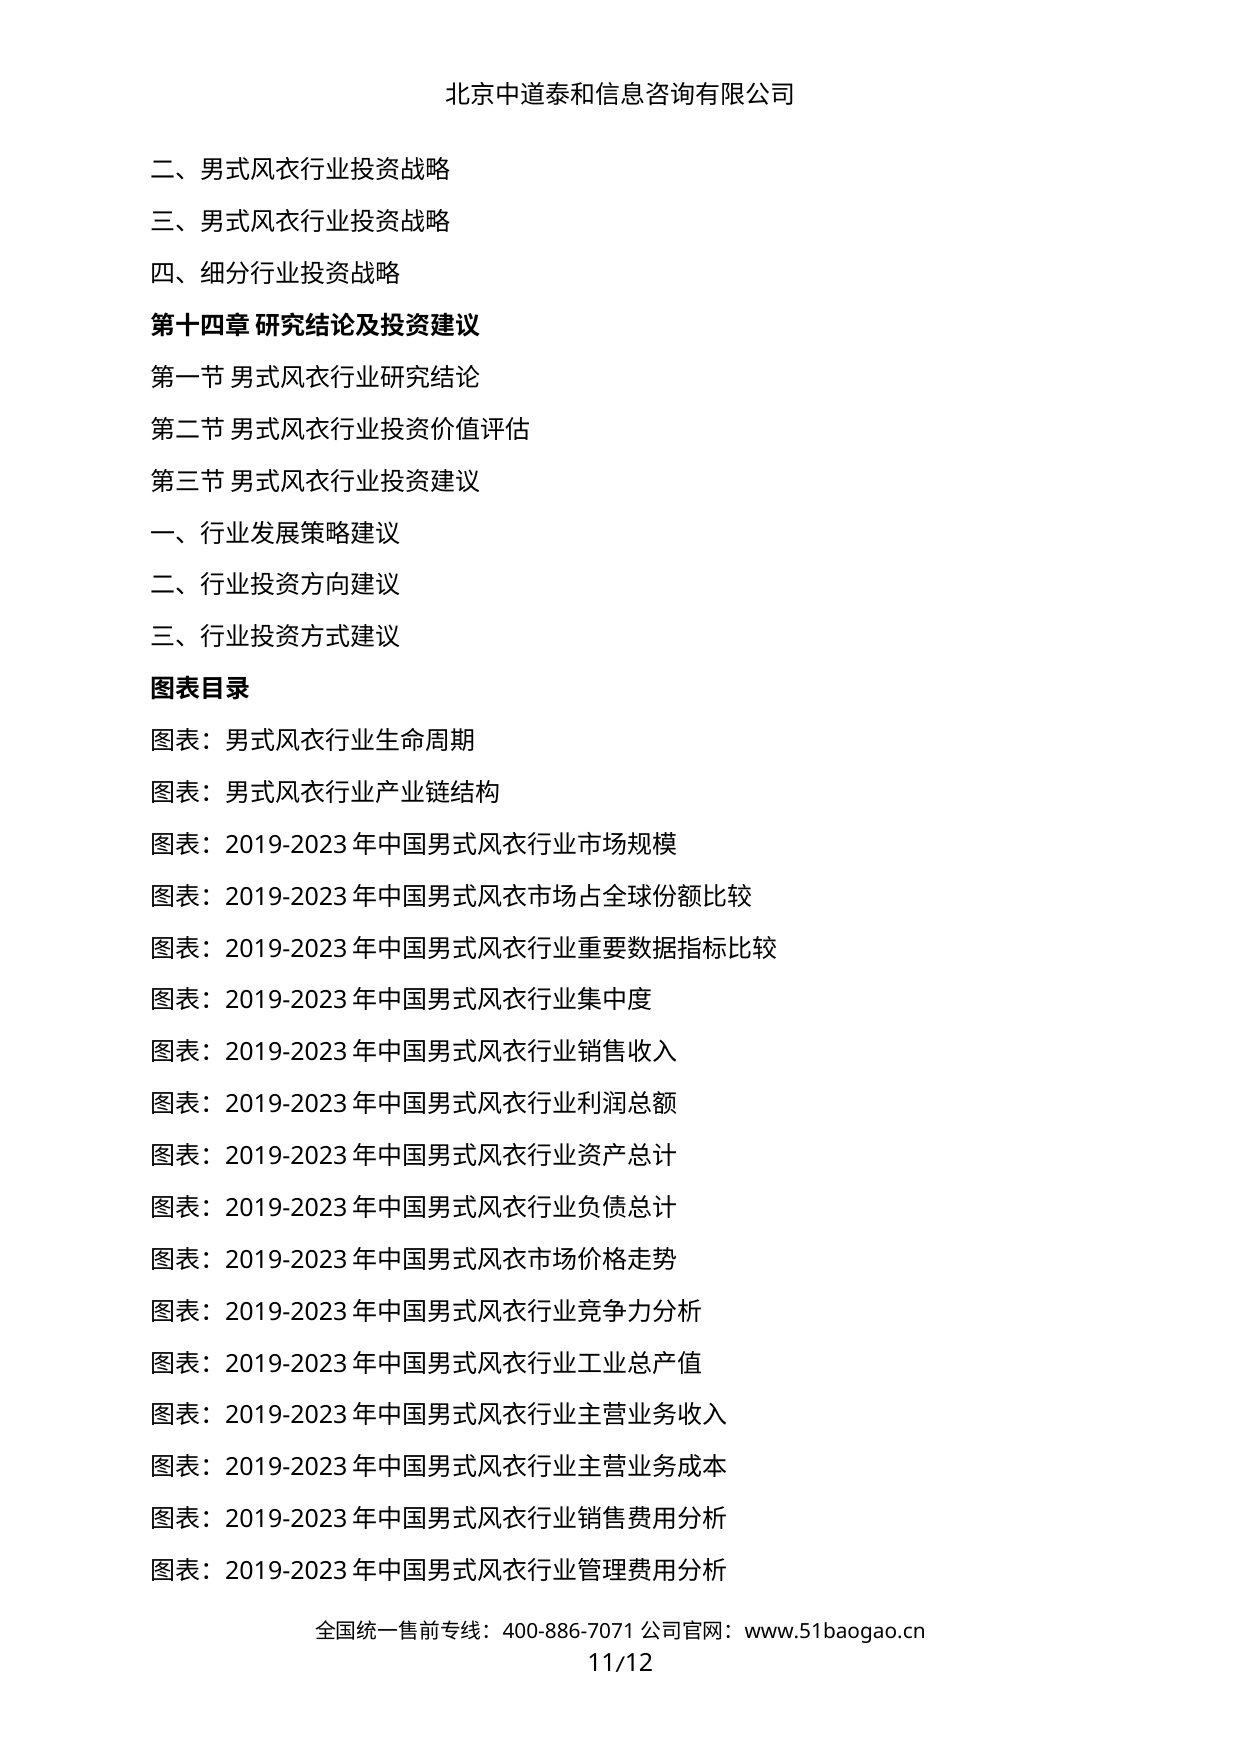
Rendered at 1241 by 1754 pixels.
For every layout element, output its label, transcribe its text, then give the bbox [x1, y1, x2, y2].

text 图表：2019-2023年中国男式风衣市场价格走势 [150, 1239, 1090, 1276]
text 图表：2019-2023年中国男式风衣行业集中度 [150, 980, 1090, 1016]
text 三、行业投资方式建议 [150, 617, 1090, 653]
text 图表目录 [150, 669, 1090, 705]
text 图表：男式风衣行业产业链结构 [150, 772, 1090, 809]
text 四、细分行业投资战略 [150, 254, 1090, 290]
text 第二节 男式风衣行业投资价值评估 [150, 409, 1090, 446]
text 图表：2019-2023年中国男式风衣行业销售收入 [150, 1032, 1090, 1068]
text 三、男式风衣行业投资战略 [150, 202, 1090, 238]
text 图表：男式风衣行业生命周期 [150, 721, 1090, 757]
text 图表：2019-2023年中国男式风衣行业负债总计 [150, 1187, 1090, 1224]
text 第十四章 研究结论及投资建议 [150, 306, 1090, 342]
text 图表：2019-2023年中国男式风衣市场占全球份额比较 [150, 876, 1090, 912]
text 图表：2019-2023年中国男式风衣行业主营业务收入 [150, 1395, 1090, 1431]
text 图表：2019-2023年中国男式风衣行业管理费用分析 [150, 1551, 1090, 1587]
text 图表：2019-2023年中国男式风衣行业重要数据指标比较 [150, 928, 1090, 964]
text 二、行业投资方向建议 [150, 565, 1090, 601]
text 一、行业发展策略建议 [150, 513, 1090, 549]
text 图表：2019-2023年中国男式风衣行业市场规模 [150, 824, 1090, 861]
text 二、男式风衣行业投资战略 [150, 150, 1090, 186]
text 第一节 男式风衣行业研究结论 [150, 357, 1090, 394]
text 图表：2019-2023年中国男式风衣行业工业总产值 [150, 1343, 1090, 1379]
text 图表：2019-2023年中国男式风衣行业竞争力分析 [150, 1291, 1090, 1327]
text 图表：2019-2023年中国男式风衣行业销售费用分析 [150, 1499, 1090, 1535]
text 第三节 男式风衣行业投资建议 [150, 461, 1090, 497]
text 图表：2019-2023年中国男式风衣行业资产总计 [150, 1136, 1090, 1172]
text 图表：2019-2023年中国男式风衣行业主营业务成本 [150, 1447, 1090, 1483]
text 图表：2019-2023年中国男式风衣行业利润总额 [150, 1084, 1090, 1120]
